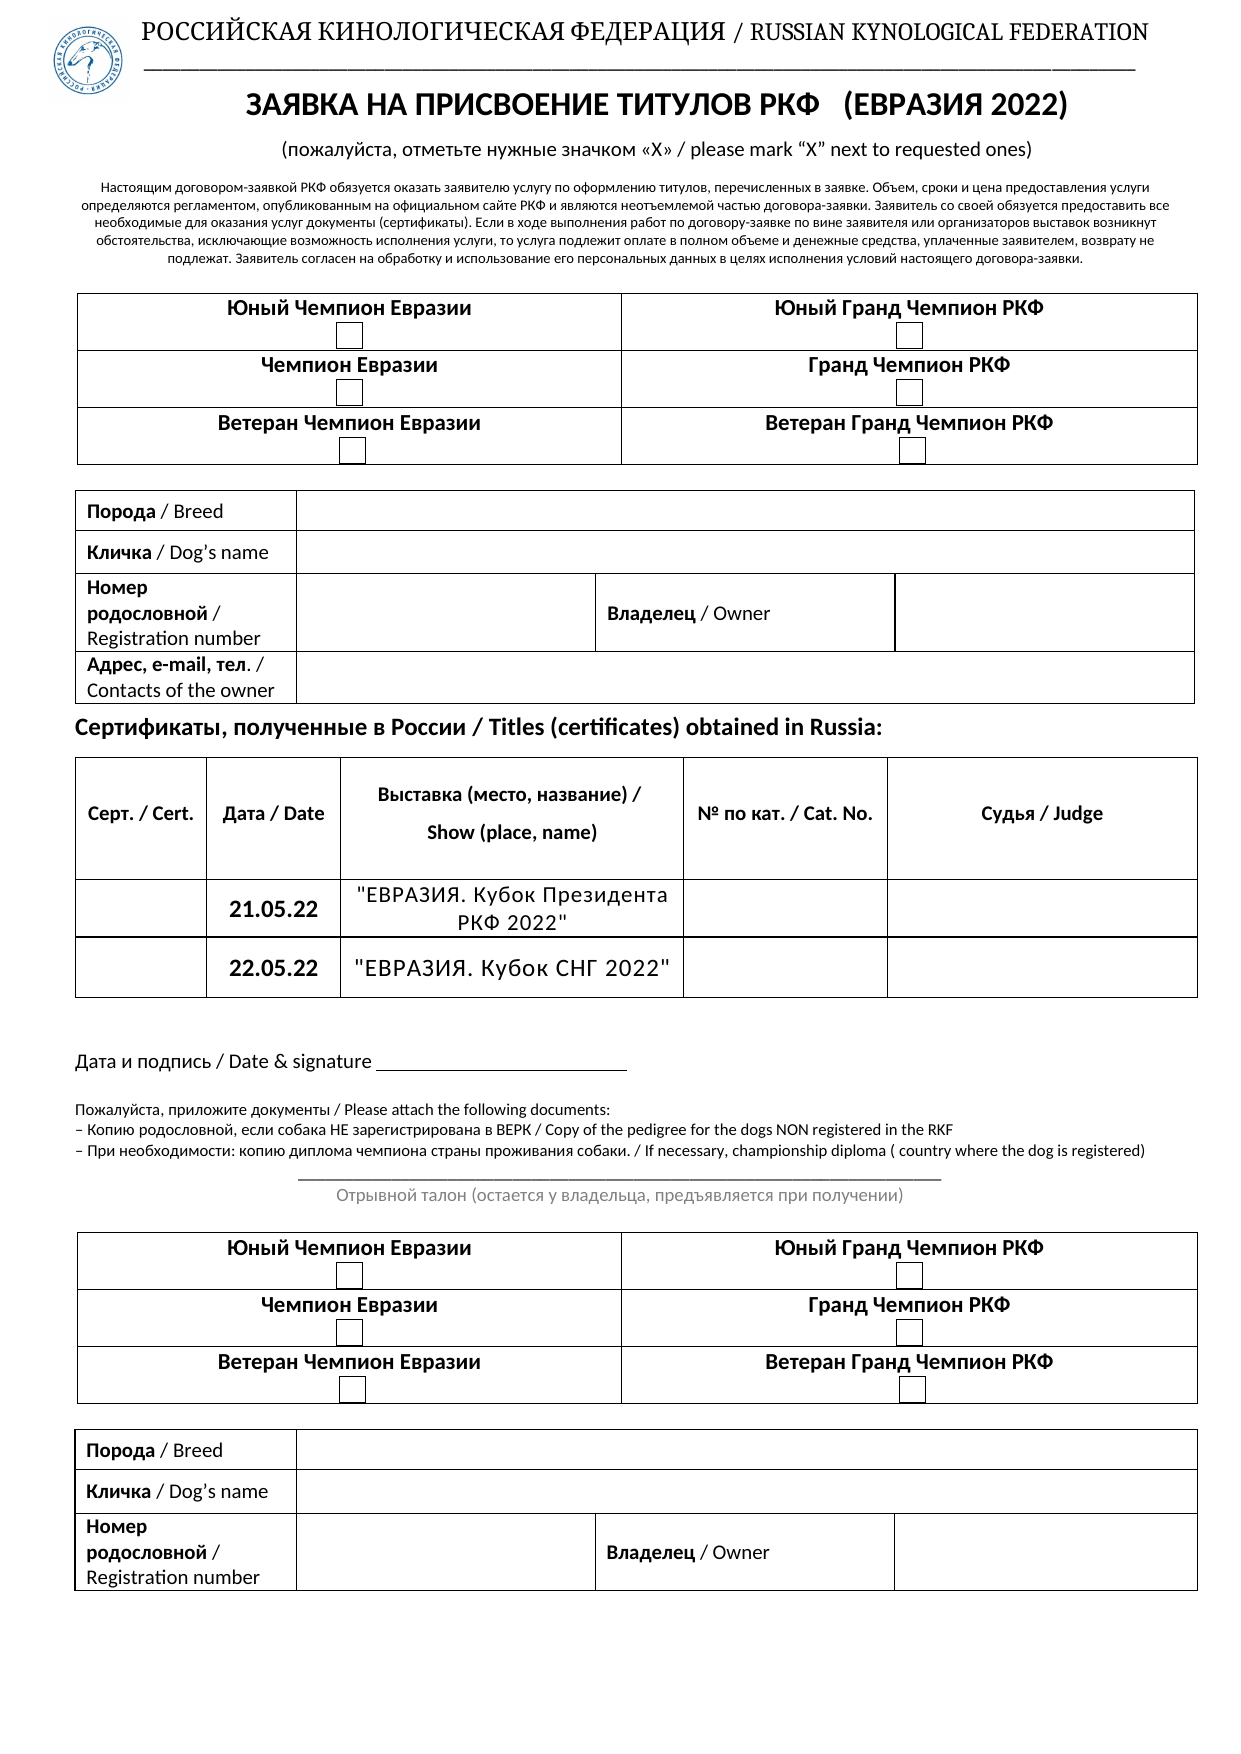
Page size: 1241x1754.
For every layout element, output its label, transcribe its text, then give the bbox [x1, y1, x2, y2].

table_cell [297, 1470, 1197, 1512]
table_cell [684, 880, 887, 936]
table_header [297, 1430, 1197, 1469]
text _____________________________________________________________________ [75, 1160, 1165, 1183]
table_cell [297, 531, 1194, 573]
table_header Юный Гранд Чемпион РКФ [622, 1233, 1197, 1289]
table_cell "ЕВРАЗИЯ. Кубок Президента РКФ 2022" [341, 880, 683, 936]
table_header Юный Гранд Чемпион РКФ [622, 294, 1197, 349]
table_cell Гранд Чемпион РКФ [622, 351, 1197, 407]
table_header Судья / Judge [888, 758, 1197, 879]
table_cell Ветеран Гранд Чемпион РКФ [622, 408, 1197, 464]
table_header Серт. / Cert. [76, 758, 206, 879]
table_cell [297, 1514, 595, 1590]
table_cell Кличка / Dog’s name [76, 531, 296, 573]
table_cell Владелец / Owner [596, 574, 894, 651]
table_cell Гранд Чемпион РКФ [622, 1290, 1197, 1346]
table_cell Чемпион Евразии [78, 1290, 621, 1346]
table_header Выставка (место, название) / Show (place, name) [341, 758, 683, 879]
text Дата и подпись / Date & signature [75, 1048, 1165, 1074]
table_header Порода / Breed [76, 491, 296, 530]
table_cell [896, 574, 1194, 651]
text Пожалуйста, приложите документы / Please attach the following documents: [75, 1099, 1165, 1120]
table_cell Ветеран Чемпион Евразии [78, 408, 621, 464]
table_cell [888, 880, 1197, 936]
table_cell Кличка / Dog’s name [76, 1470, 296, 1512]
subtitle Настоящим договором-заявкой РКФ обязуется оказать заявителю услугу по оформлению титулов, перечисленных в заявке. Объем, сроки и цена предоставления услуги определяются регламентом, опубликованным на официальном сайте РКФ и являются неотъемлемой частью договора-заявки. Заявитель со своей обязуется предоставить все необходимые для оказания услуг документы (сертификаты). Если в ходе выполнения работ по договору-заявке по вине заявителя или организаторов выставок возникнут обстоятельства, исключающие возможность исполнения услуги, то услуга подлежит оплате в полном объеме и денежные средства, уплаченные заявителем, возврату не подлежат. Заявитель согласен на обработку и использование его персональных данных в целях исполнения условий настоящего договора-заявки. [75, 178, 1176, 267]
table_cell Ветеран Гранд Чемпион РКФ [622, 1347, 1197, 1403]
text ЗАЯВКА НА ПРИСВОЕНИЕ ТИТУЛОВ РКФ (ЕВРАЗИЯ 2022) [75, 83, 1165, 123]
table_cell 22.05.22 [207, 938, 340, 997]
table_cell [297, 574, 595, 651]
table_cell [76, 880, 206, 936]
table_header № по кат. / Cat. No. [684, 758, 887, 879]
table_cell Адрес, e-mail, тел. / Contacts of the owner [76, 652, 296, 702]
table_cell "ЕВРАЗИЯ. Кубок СНГ 2022" [341, 938, 683, 997]
text Отрывной талон (остается у владельца, предъявляется при получении) [75, 1183, 1165, 1206]
table_header [297, 491, 1194, 530]
table_cell [297, 652, 1194, 702]
picture [46, 17, 133, 103]
text – Копию родословной, если собака НЕ зарегистрирована в ВЕРК / Copy of the pedigree for the dogs NON registered in the RKF [75, 1120, 1165, 1140]
table_header Дата / Date [207, 758, 340, 879]
table_header Юный Чемпион Евразии [78, 294, 621, 349]
text (пожалуйста, отметьте нужные значком «X» / please mark “X” next to requested ones) [75, 136, 1165, 161]
table_cell [684, 938, 887, 997]
table_header Порода / Breed [76, 1430, 296, 1469]
table_cell Номер родословной / Registration number [76, 1514, 296, 1590]
table_cell 21.05.22 [207, 880, 340, 936]
table_cell Ветеран Чемпион Евразии [78, 1347, 621, 1403]
table_header Юный Чемпион Евразии [78, 1233, 621, 1289]
table_cell [76, 938, 206, 997]
table_cell Владелец / Owner [596, 1514, 894, 1590]
table_cell Чемпион Евразии [78, 351, 621, 407]
table_cell [888, 938, 1197, 997]
text – При необходимости: копию диплома чемпиона страны проживания собаки. / If necessary, championship diploma ( country where the dog is registered) [75, 1140, 1165, 1160]
table_cell [895, 1514, 1197, 1590]
table_cell Номер родословной / Registration number [76, 574, 296, 651]
text Сертификаты, полученные в России / Titles (certificates) obtained in Russia: [75, 711, 1165, 742]
